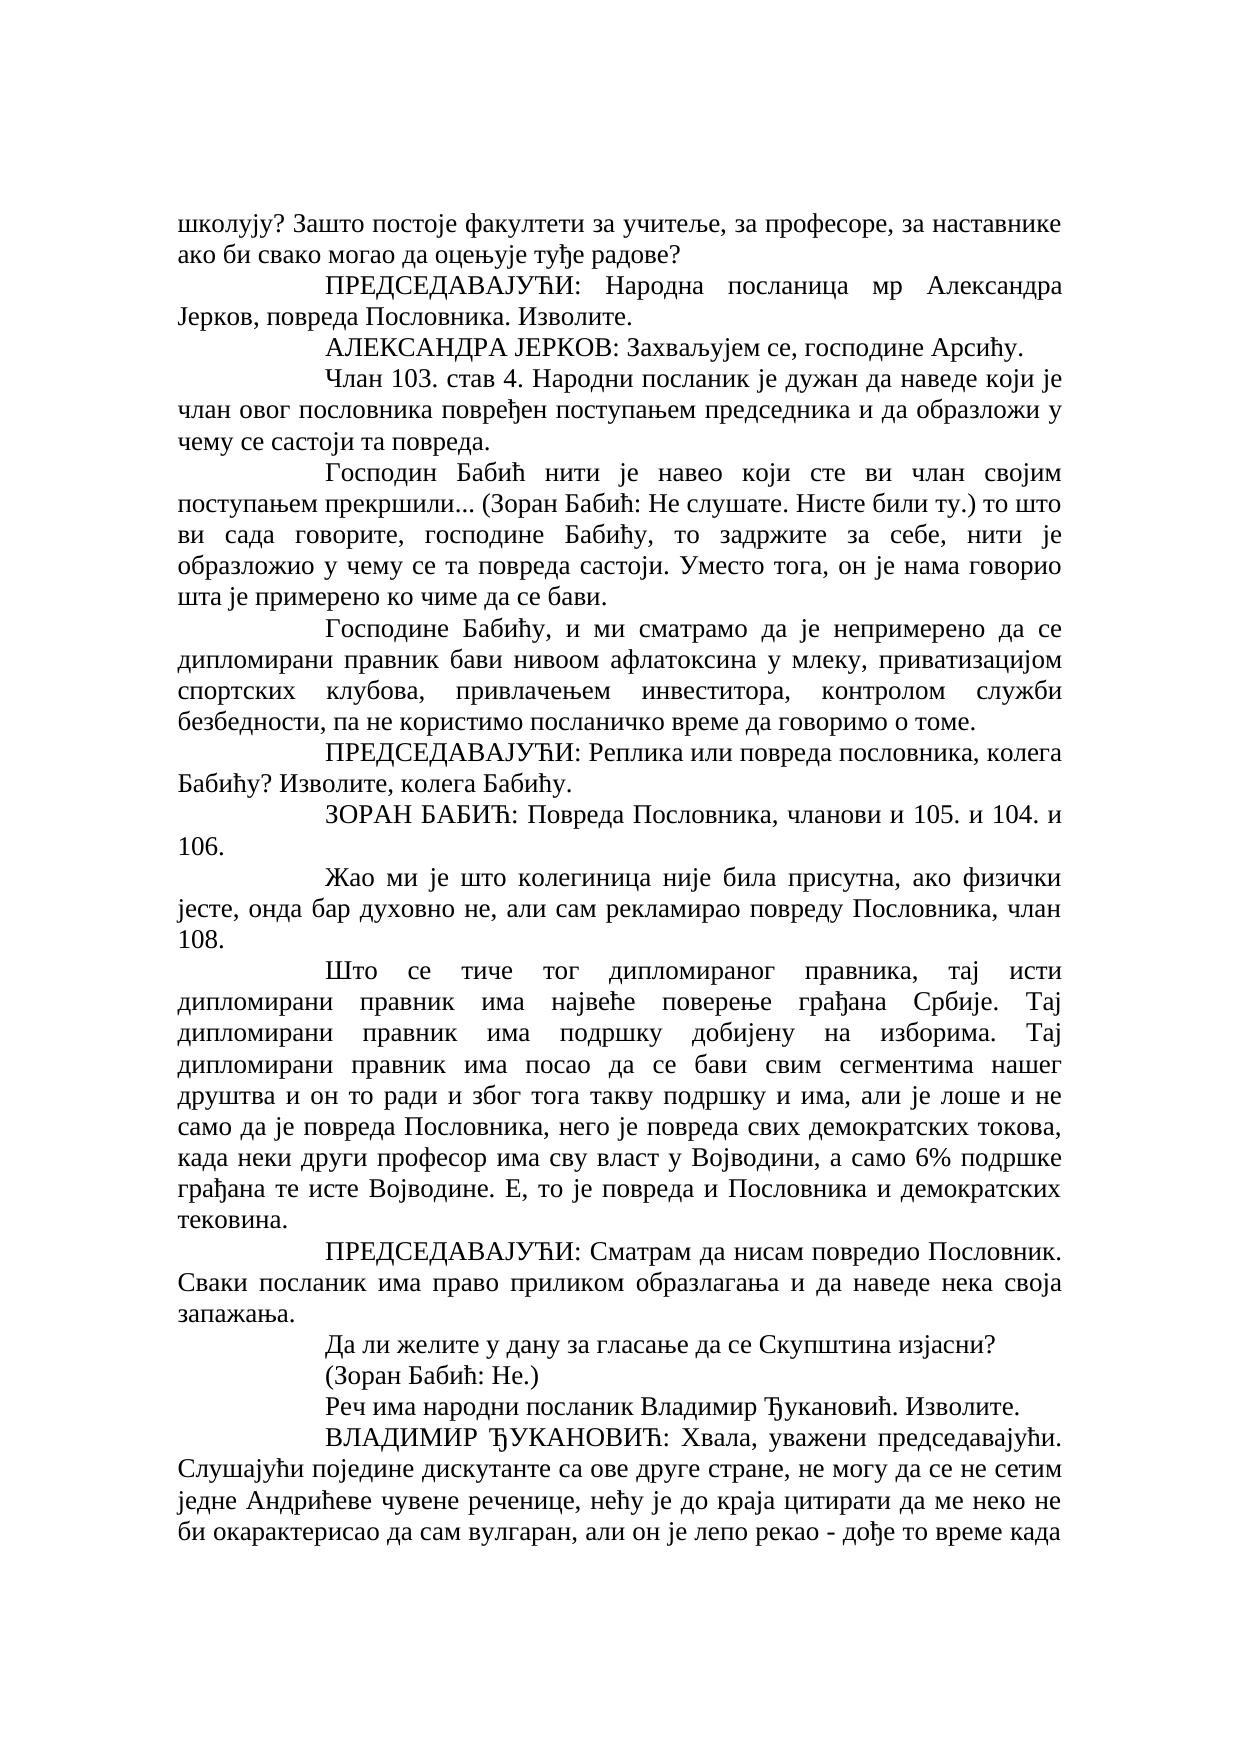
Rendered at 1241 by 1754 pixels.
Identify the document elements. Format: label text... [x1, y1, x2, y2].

text Господине Бабићу, и ми сматрамо да је непримерено да се дипломирани правник бави нивоом афлатоксина у млеку, приватизацијом спортских клубова, привлачењем инвеститора, контролом служби безбедности, па не користимо посланичко време да говоримо о томе. [177, 612, 1063, 736]
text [177, 207, 1063, 269]
text Реч има народни посланик Владимир Ђукановић. Изволите. [177, 1390, 1063, 1421]
text Да ли желите у дану за гласање да се Скупштина изјасни? [177, 1328, 1063, 1359]
text Што се тиче тог дипломираног правника, тај исти дипломирани правник има највеће поверење грађана Србије. Тај дипломирани правник има подршку добијену на изборима. Тај дипломирани правник има посао да се бави свим сегментима нашег друштва и он то ради и због тога такву подршку и има, али је лоше и не само да је повреда Пословника, него је повреда свих демократских токова, када неки други професор има сву власт у Војводини, а само 6% подршке грађана те исте Војводине. Е, то је повреда и Пословника и демократских тековина. [177, 954, 1063, 1234]
text ПРЕДСЕДАВАЈУЋИ: Реплика или повреда пословника, колега Бабићу? Изволите, колега Бабићу. [177, 736, 1063, 798]
text Жао ми је што колегиница није била присутна, ако физички јесте, онда бар духовно не, али сам рекламирао повреду Пословника, члан 108. [177, 861, 1063, 954]
text ЗОРАН БАБИЋ: Повреда Пословника, чланови и 105. и 104. и 106. [177, 798, 1063, 861]
text Господин Бабић нити је навео који сте ви члан својим поступањем прекршили... (Зоран Бабић: Не слушате. Нисте били ту.) то што ви сада говорите, господине Бабићу, то задржите за себе, нити је образложио у чему се та повреда састоји. Уместо тога, он је нама говорио шта је примерено ко чиме да се бави. [177, 456, 1063, 612]
text АЛЕКСАНДРА ЈЕРКОВ: Захваљујем се, господине Арсићу. [177, 331, 1063, 362]
text Члан 103. став 4. Народни посланик је дужан да наведе који је члан овог пословника повређен поступањем председника и да образложи у чему се састоји та повреда. [177, 362, 1063, 456]
text ПРЕДСЕДАВАЈУЋИ: Народна посланица мр Александра Јерков, повреда Пословника. Изволите. [177, 269, 1063, 331]
text ПРЕДСЕДАВАЈУЋИ: Сматрам да нисам повредио Пословник. Сваки посланик има право приликом образлагања и да наведе нека своја запажања. [177, 1234, 1063, 1328]
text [177, 1421, 1063, 1546]
text (Зоран Бабић: Не.) [177, 1359, 1063, 1390]
